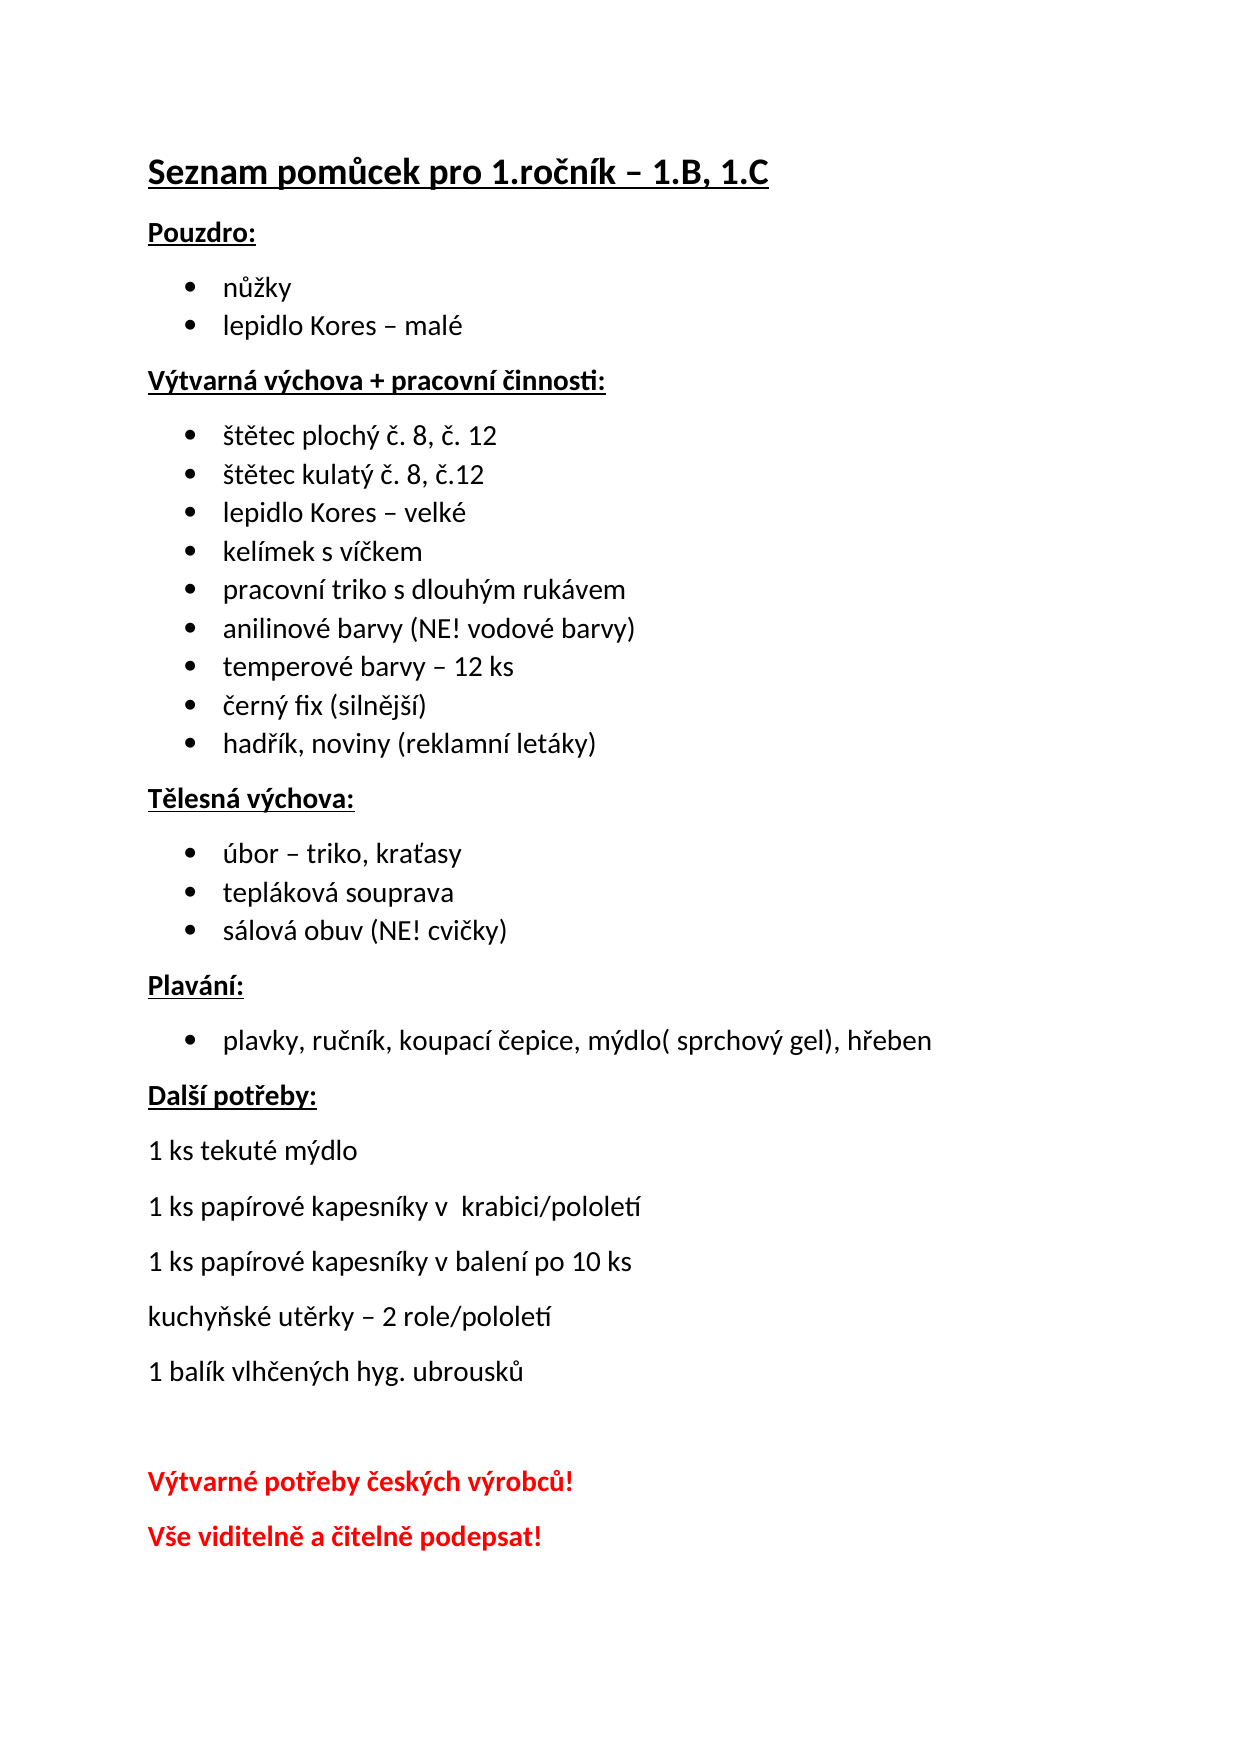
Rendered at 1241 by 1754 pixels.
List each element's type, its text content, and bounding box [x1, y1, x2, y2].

text Výtvarná výchova + pracovní činnosti: [148, 362, 1093, 398]
list plavky, ručník, koupací čepice, mýdlo( sprchový gel), hřeben [185, 1022, 1093, 1058]
text Další potřeby: [148, 1077, 1093, 1113]
list sálová obuv (NE! cvičky) [185, 912, 1093, 948]
list kelímek s víčkem [185, 533, 1093, 568]
list tepláková souprava [185, 874, 1093, 909]
text kuchyňské utěrky – 2 role/pololetí [148, 1298, 1093, 1333]
text Seznam pomůcek pro 1.ročník – 1.B, 1.C [148, 148, 1093, 193]
text Pouzdro: [148, 214, 1093, 249]
list lepidlo Kores – malé [185, 307, 1093, 343]
text 1 ks tekuté mýdlo [148, 1132, 1093, 1168]
list úbor – triko, kraťasy [185, 835, 1093, 871]
text Výtvarné potřeby českých výrobců! [148, 1463, 1093, 1499]
list anilinové barvy (NE! vodové barvy) [185, 610, 1093, 645]
text Plavání: [148, 967, 1093, 1003]
list nůžky [185, 269, 1093, 304]
text Tělesná výchova: [148, 780, 1093, 816]
text 1 ks papírové kapesníky v krabici/pololetí [148, 1188, 1093, 1223]
list lepidlo Kores – velké [185, 494, 1093, 530]
list štětec kulatý č. 8, č.12 [185, 456, 1093, 492]
list hadřík, noviny (reklamní letáky) [185, 725, 1093, 761]
text 1 balík vlhčených hyg. ubrousků [148, 1353, 1093, 1388]
list temperové barvy – 12 ks [185, 648, 1093, 684]
list štětec plochý č. 8, č. 12 [185, 417, 1093, 453]
text Vše viditelně a čitelně podepsat! [148, 1518, 1093, 1554]
list pracovní triko s dlouhým rukávem [185, 571, 1093, 607]
text 1 ks papírové kapesníky v balení po 10 ks [148, 1243, 1093, 1278]
list černý fix (silnější) [185, 687, 1093, 722]
